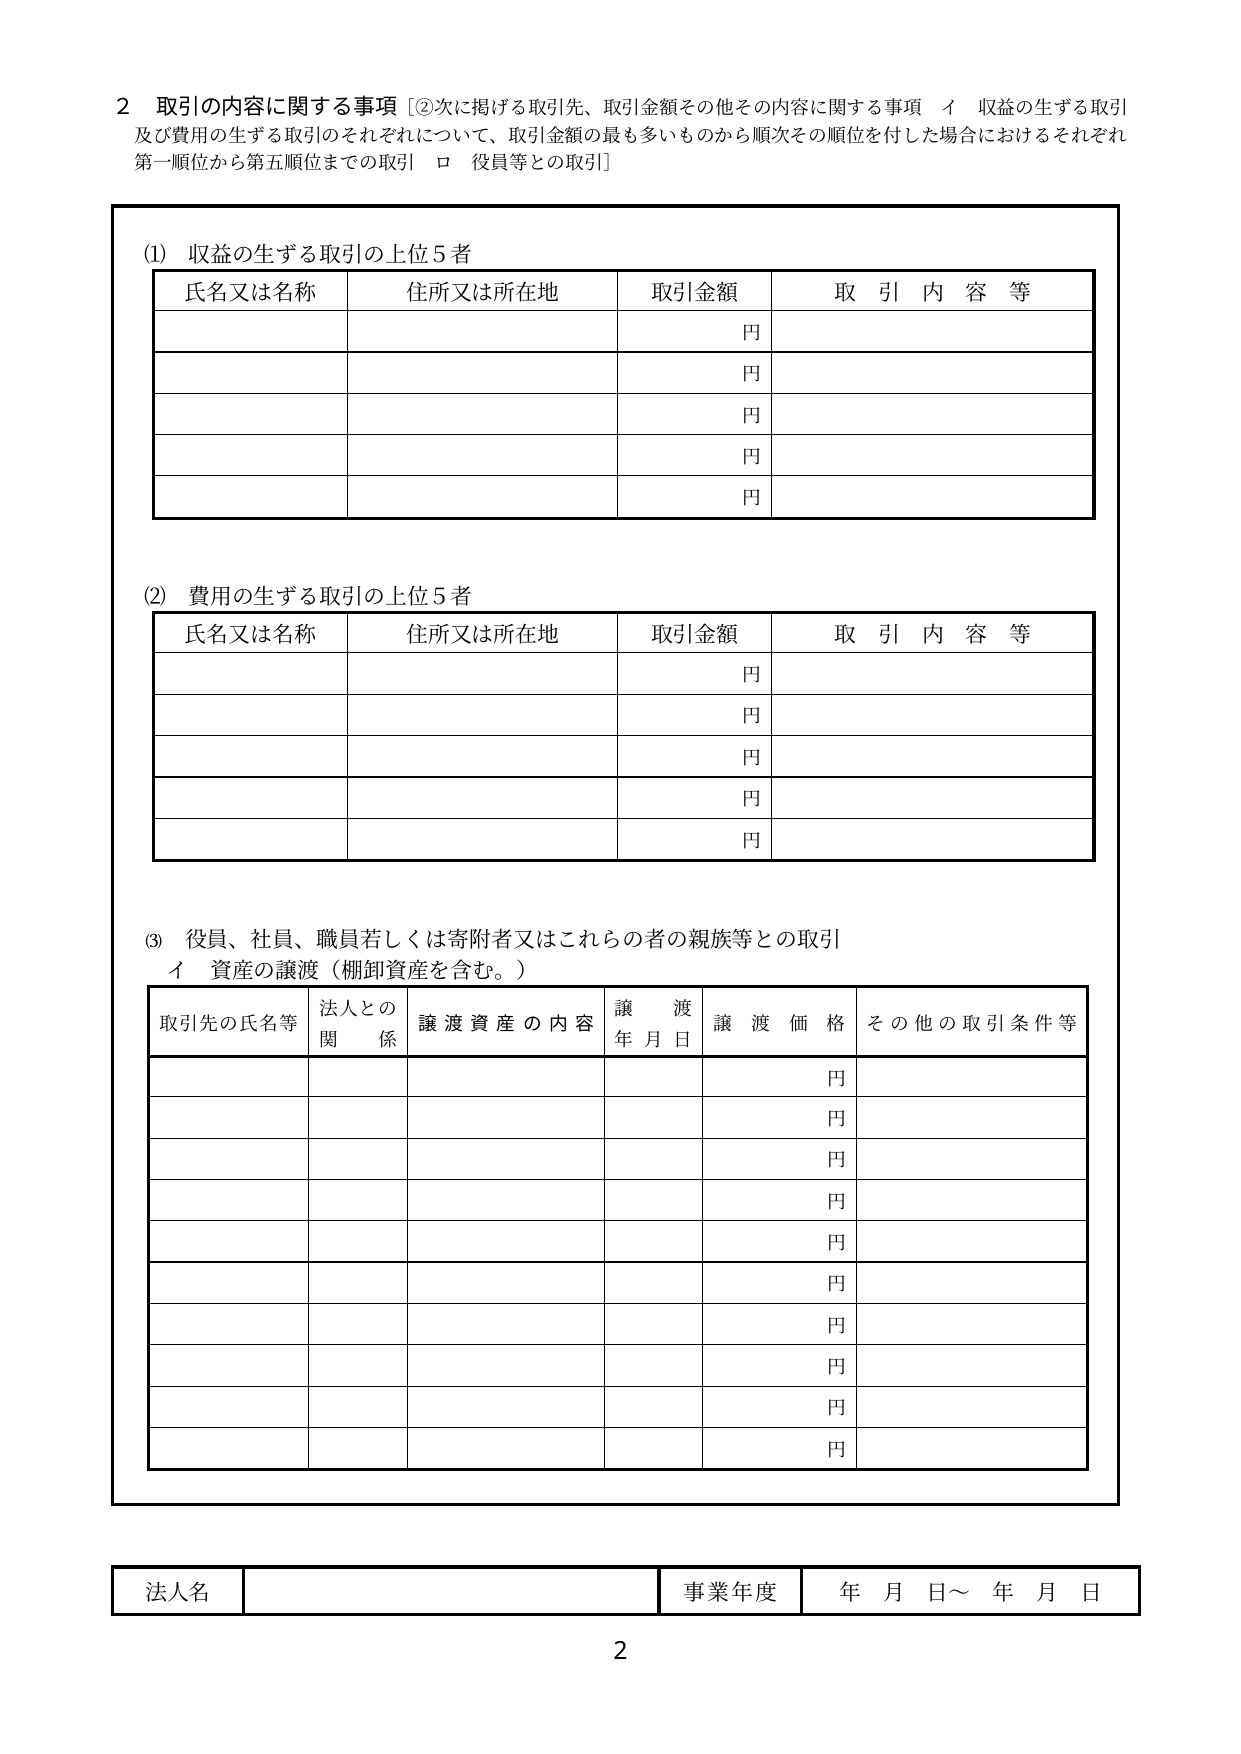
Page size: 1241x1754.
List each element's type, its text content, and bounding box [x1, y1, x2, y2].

table_header 法人名 [114, 1569, 242, 1613]
table_header ⑴ 収益の生ずる取引の上位５者 ⑵ 費用の生ずる取引の上位５者 ⑶ 役員、社員、職員若しくは寄附者又はこれらの者の親族等との取引 イ 資産の譲渡（棚卸資産を含む。） [114, 208, 1117, 1503]
table_header 事業年度 [661, 1569, 800, 1613]
table_header [245, 1569, 657, 1613]
table_header 年 月 日～ 年 月 日 [803, 1569, 1138, 1613]
text ２ 取引の内容に関する事項［②次に掲げる取引先、取引金額その他その内容に関する事項 イ 収益の生ずる取引及び費用の生ずる取引のそれぞれについて、取引金額の最も多いものから順次その順位を付した場合におけるそれぞれ第一順位から第五順位までの取引 ロ 役員等との取引］ [112, 89, 1128, 174]
